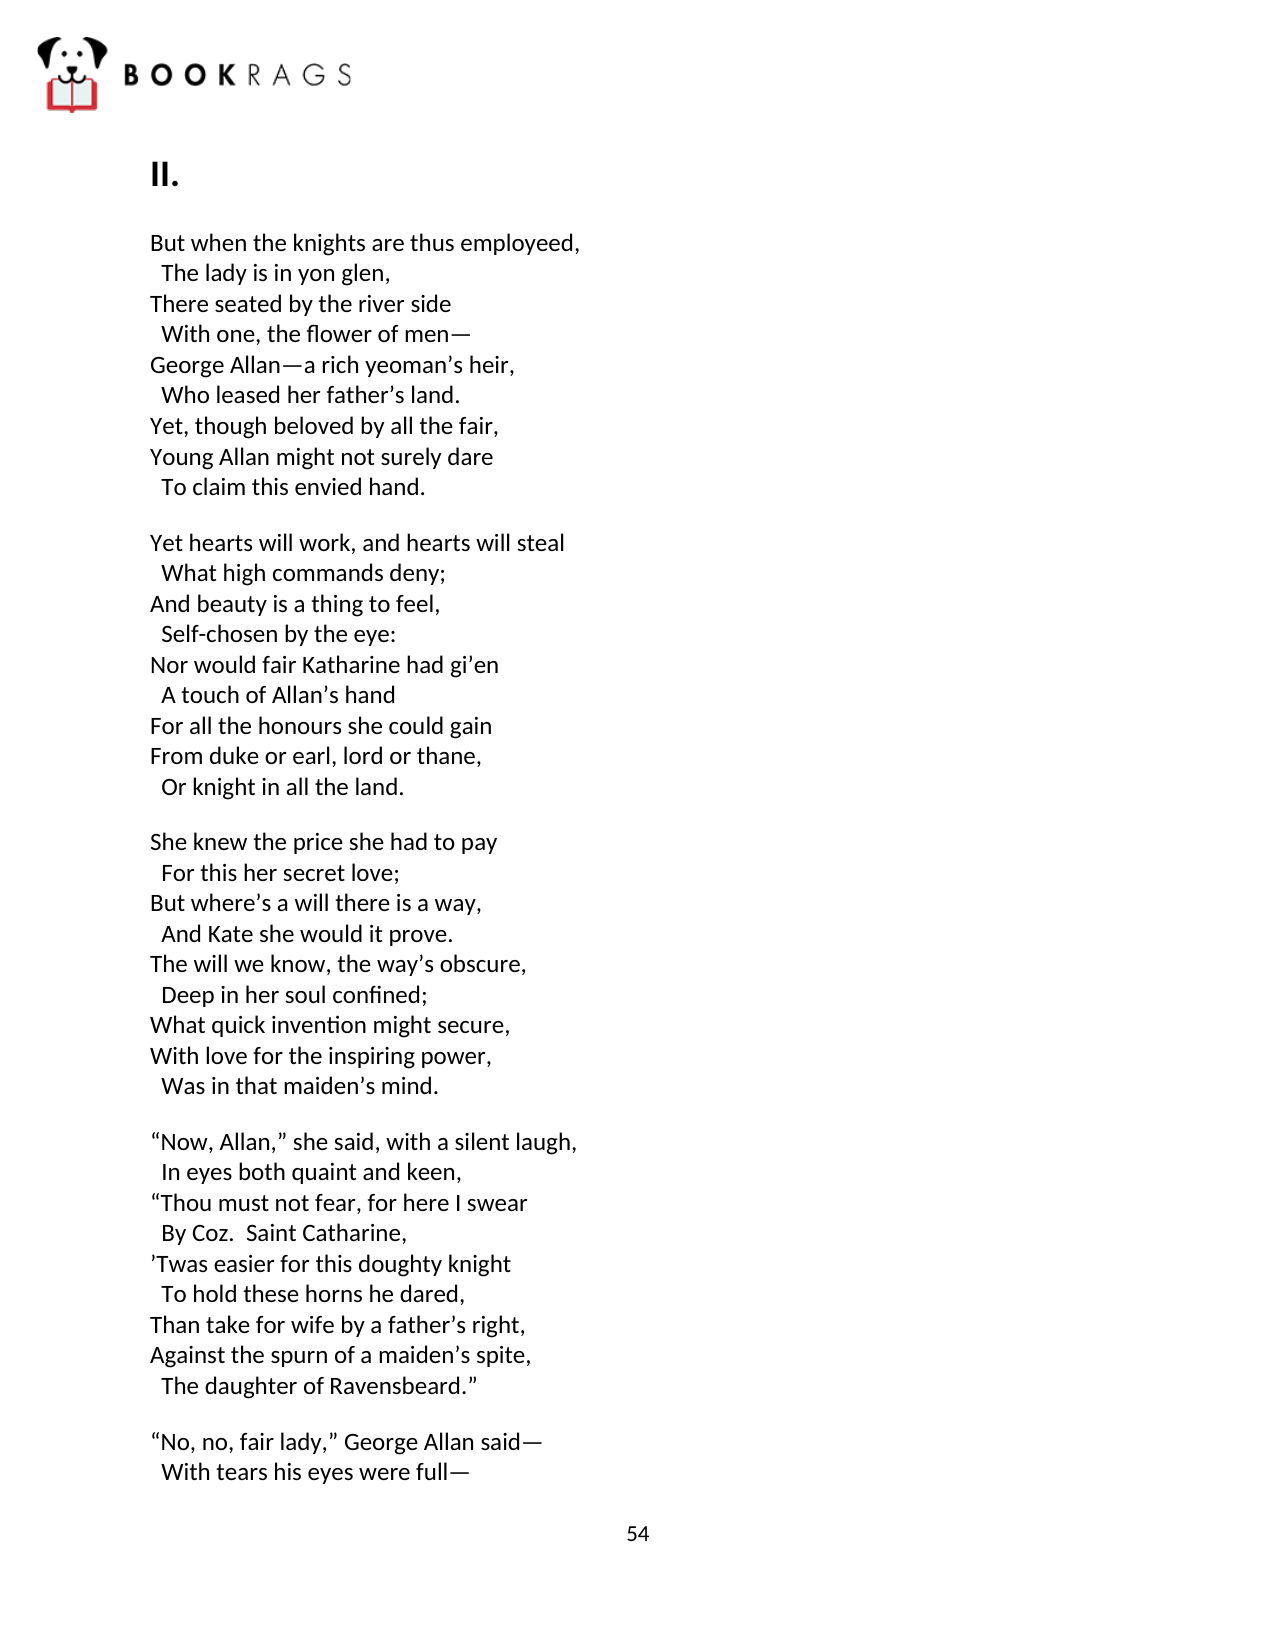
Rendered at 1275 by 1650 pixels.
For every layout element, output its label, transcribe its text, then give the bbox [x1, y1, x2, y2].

text “Now, Allan,” she said, with a silent laugh, In eyes both quaint and keen, “Thou must not fear, for here I swear By Coz. Saint Catharine, ’Twas easier for this doughty knight To hold these horns he dared, Than take for wife by a father’s right, Against the spurn of a maiden’s spite, The daughter of Ravensbeard.” [150, 1126, 1125, 1401]
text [150, 1426, 1125, 1487]
text Yet hearts will work, and hearts will steal What high commands deny; And beauty is a thing to feel, Self-chosen by the eye: Nor would fair Katharine had gi’en A touch of Allan’s hand For all the honours she could gain From duke or earl, lord or thane, Or knight in all the land. [150, 527, 1125, 801]
text II. [150, 150, 1125, 196]
text But when the knights are thus employeed, The lady is in yon glen, There seated by the river side With one, the flower of men—­ George Allan—­a rich yeoman’s heir, Who leased her father’s land. Yet, though beloved by all the fair, Young Allan might not surely dare To claim this envied hand. [150, 227, 1125, 502]
text She knew the price she had to pay For this her secret love; But where’s a will there is a way, And Kate she would it prove. The will we know, the way’s obscure, Deep in her soul confined; What quick invention might secure, With love for the inspiring power, Was in that maiden’s mind. [150, 826, 1125, 1101]
picture [37, 37, 351, 113]
